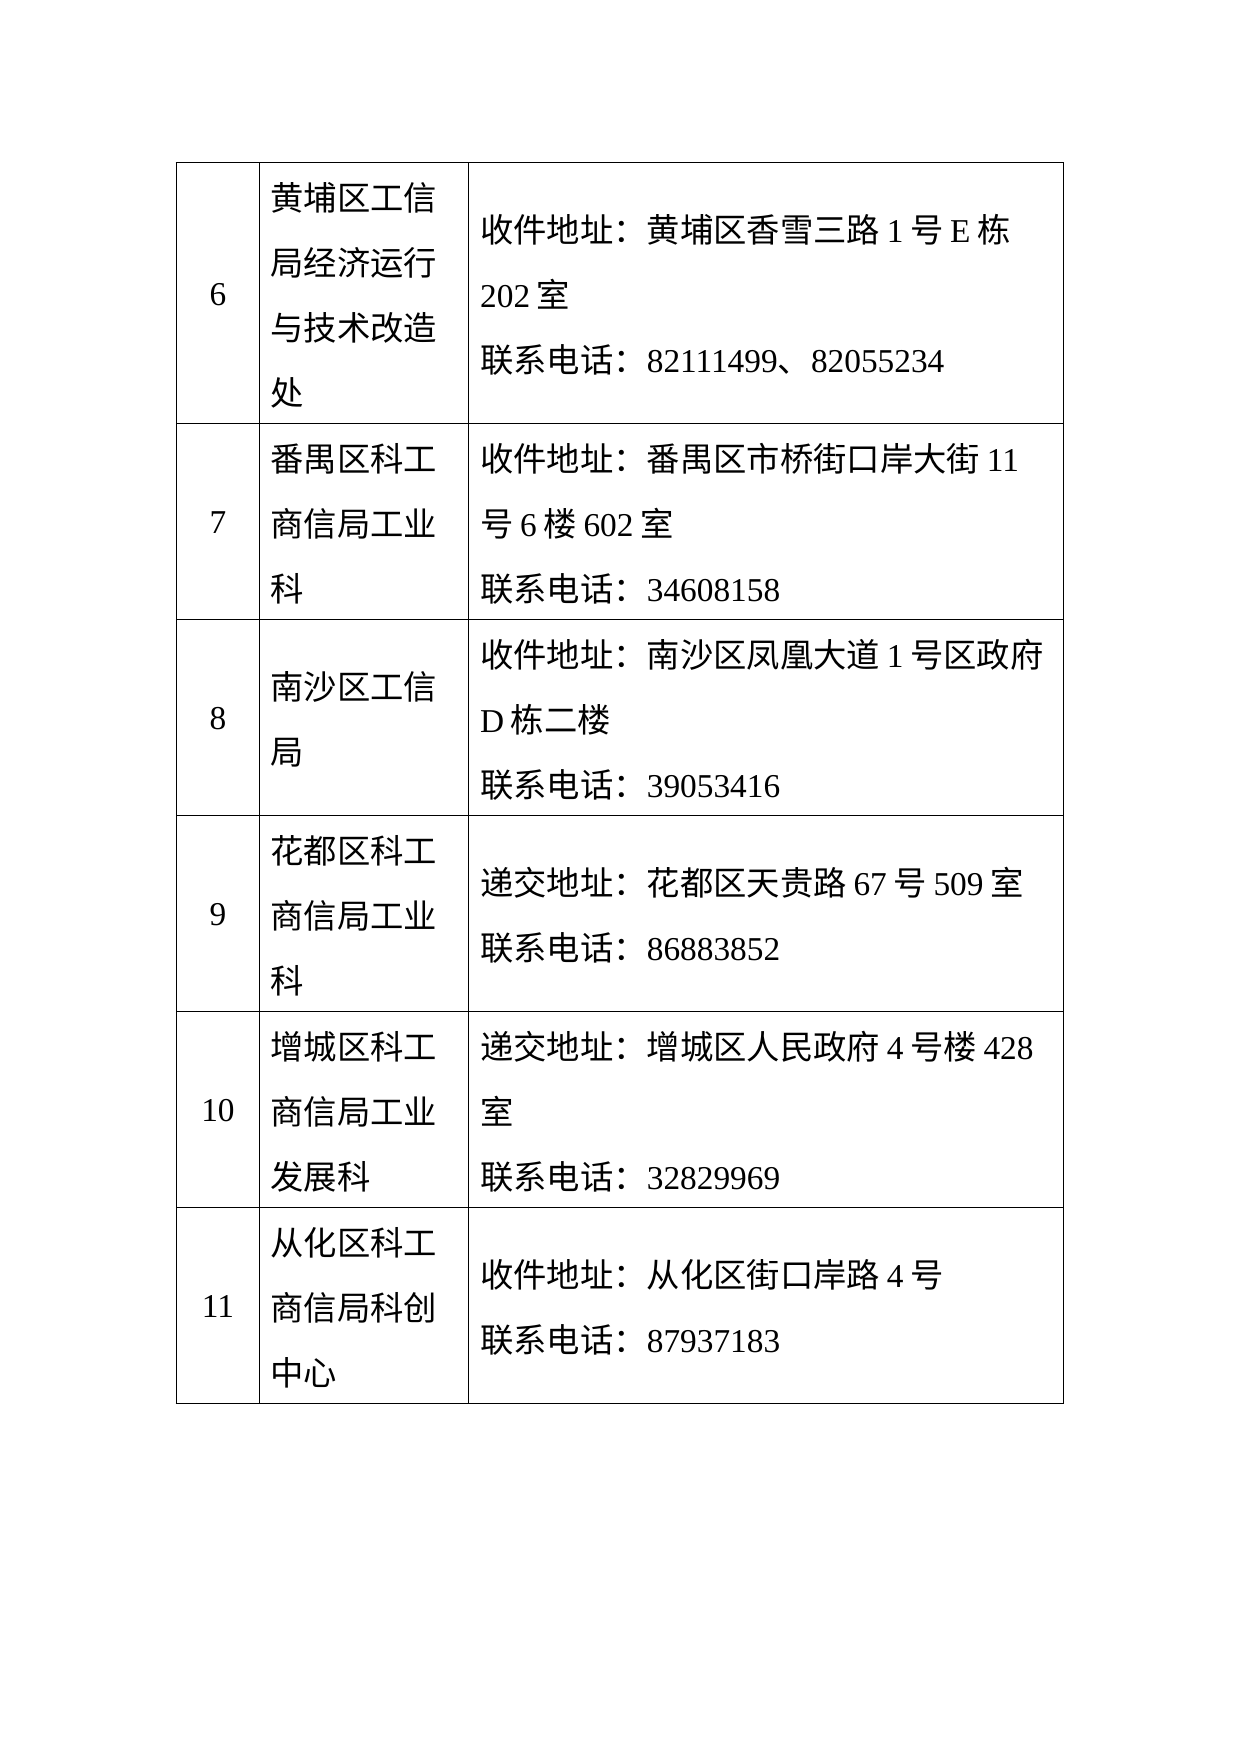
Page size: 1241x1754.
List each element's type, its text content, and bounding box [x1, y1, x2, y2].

table_cell 11 [177, 1208, 259, 1403]
table_cell 南沙区工信局 [260, 620, 468, 815]
table_cell 收件地址：番禺区市桥街口岸大街11号6楼602室 联系电话：34608158 [469, 424, 1063, 619]
table_cell 9 [177, 816, 259, 1011]
table_cell 递交地址：增城区人民政府4号楼428室 联系电话：32829969 [469, 1012, 1063, 1207]
table_cell 黄埔区工信局经济运行与技术改造处 [260, 163, 468, 423]
table_cell 递交地址：花都区天贵路67号509室 联系电话：86883852 [469, 816, 1063, 1011]
table_cell 6 [177, 163, 259, 423]
table_cell 8 [177, 620, 259, 815]
table_cell 花都区科工商信局工业科 [260, 816, 468, 1011]
table_cell 10 [177, 1012, 259, 1207]
table_cell 收件地址：从化区街口岸路4号 联系电话：87937183 [469, 1208, 1063, 1403]
table_cell 收件地址：黄埔区香雪三路1号E栋202室 联系电话：82111499、82055234 [469, 163, 1063, 423]
table_cell 收件地址：南沙区凤凰大道1号区政府D栋二楼 联系电话：39053416 [469, 620, 1063, 815]
table_cell 从化区科工商信局科创中心 [260, 1208, 468, 1403]
table_cell 番禺区科工商信局工业科 [260, 424, 468, 619]
table_cell 增城区科工商信局工业发展科 [260, 1012, 468, 1207]
table_cell 7 [177, 424, 259, 619]
